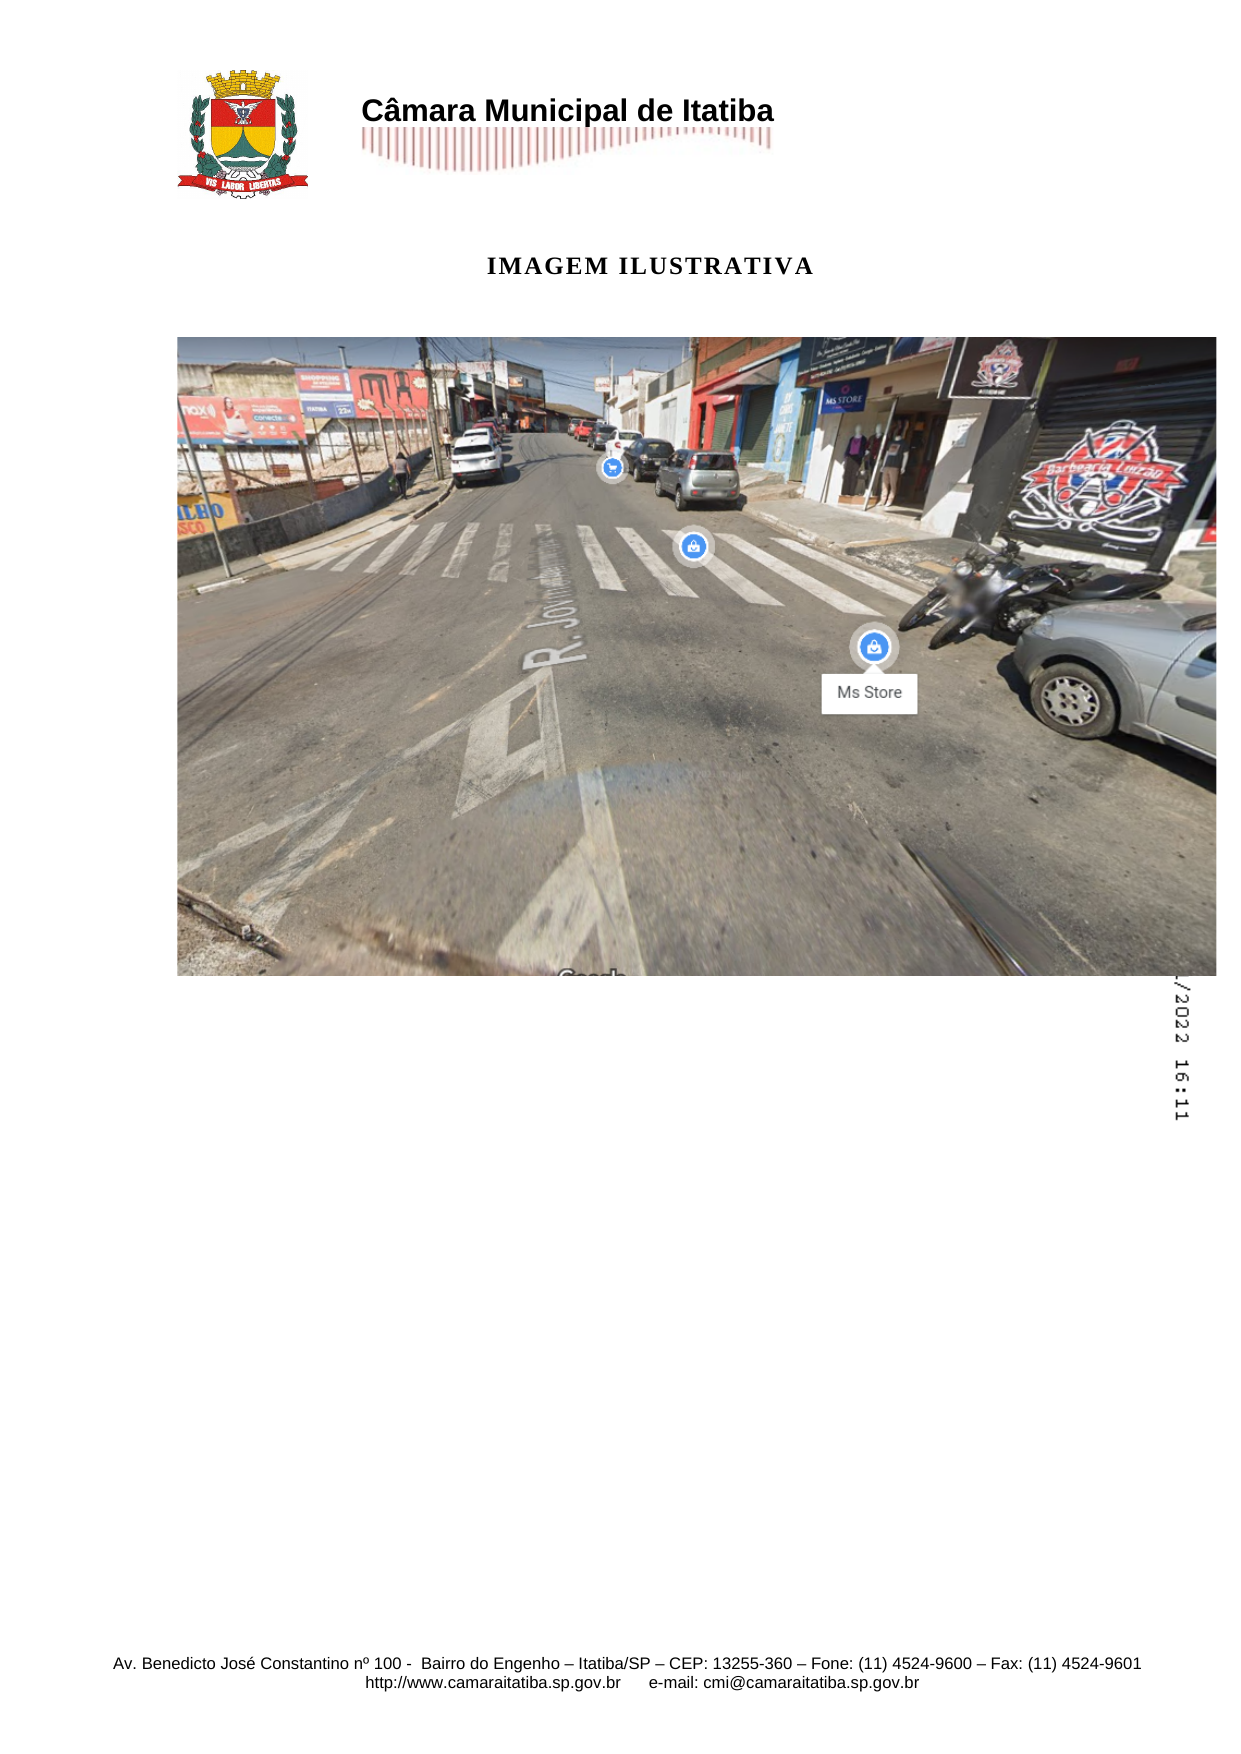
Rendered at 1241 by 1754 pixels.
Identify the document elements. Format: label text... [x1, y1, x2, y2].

picture [361, 127, 774, 175]
text IMAGEM ILUSTRATIVA [177, 251, 1122, 280]
picture [177, 70, 308, 199]
picture [177, 337, 1217, 1125]
